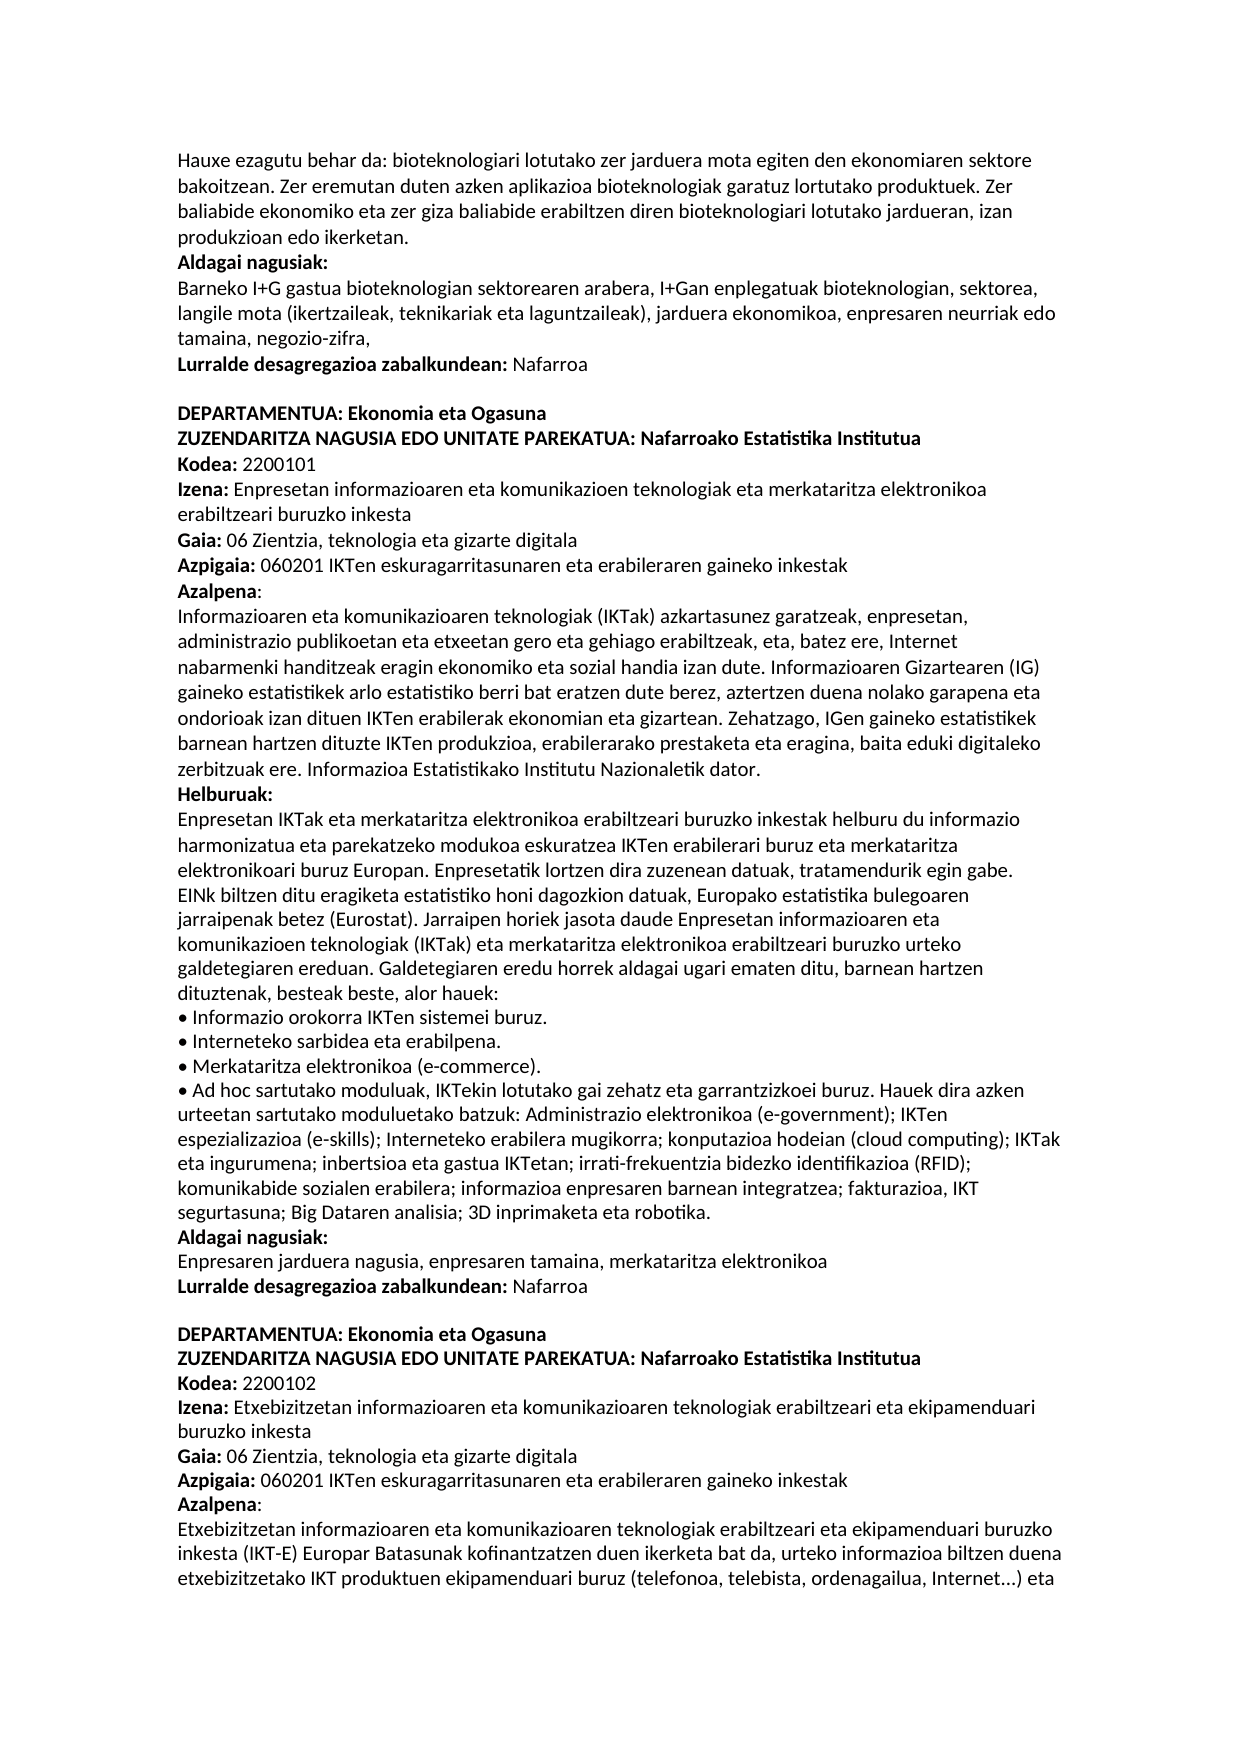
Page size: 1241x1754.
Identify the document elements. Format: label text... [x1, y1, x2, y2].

text Gaia: 06 Zientzia, teknologia eta gizarte digitala [177, 1444, 1063, 1468]
text Helburuak: [177, 781, 1063, 807]
text Aldagai nagusiak: [177, 249, 1063, 275]
text Azpigaia: 060201 IKTen eskuragarritasunaren eta erabileraren gaineko inkestak [177, 552, 1063, 578]
text Kodea: 2200102 [177, 1370, 1063, 1395]
text DEPARTAMENTUA: Ekonomia eta Ogasuna [177, 400, 1063, 425]
text Izena: Enpresetan informazioaren eta komunikazioen teknologiak eta merkataritza elektronikoa erabiltzeari buruzko inkesta [177, 476, 1063, 527]
text Enpresetan IKTak eta merkataritza elektronikoa erabiltzeari buruzko inkestak helburu du informazio harmonizatua eta parekatzeko modukoa eskuratzea IKTen erabilerari buruz eta merkataritza elektronikoari buruz Europan. Enpresetatik lortzen dira zuzenean datuak, tratamendurik egin gabe. [177, 807, 1063, 883]
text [177, 1517, 1063, 1590]
text Azalpena: [177, 578, 1063, 603]
text • Informazio orokorra IKTen sistemei buruz. [177, 1005, 1063, 1029]
text • Merkataritza elektronikoa (e-commerce). [177, 1054, 1063, 1078]
text Barneko I+G gastua bioteknologian sektorearen arabera, I+Gan enplegatuak bioteknologian, sektorea, langile mota (ikertzaileak, teknikariak eta laguntzaileak), jarduera ekonomikoa, enpresaren neurriak edo tamaina, negozio-zifra, [177, 275, 1063, 351]
text Azalpena: [177, 1492, 1063, 1517]
text DEPARTAMENTUA: Ekonomia eta Ogasuna [177, 1322, 1063, 1346]
text Izena: Etxebizitzetan informazioaren eta komunikazioaren teknologiak erabiltzeari eta ekipamenduari buruzko inkesta [177, 1395, 1063, 1444]
text Informazioaren eta komunikazioaren teknologiak (IKTak) azkartasunez garatzeak, enpresetan, administrazio publikoetan eta etxeetan gero eta gehiago erabiltzeak, eta, batez ere, Internet nabarmenki handitzeak eragin ekonomiko eta sozial handia izan dute. Informazioaren Gizartearen (IG) gaineko estatistikek arlo estatistiko berri bat eratzen dute berez, aztertzen duena nolako garapena eta ondorioak izan dituen IKTen erabilerak ekonomian eta gizartean. Zehatzago, IGen gaineko estatistikek barnean hartzen dituzte IKTen produkzioa, erabilerarako prestaketa eta eragina, baita eduki digitaleko zerbitzuak ere. Informazioa Estatistikako Institutu Nazionaletik dator. [177, 603, 1063, 781]
text Azpigaia: 060201 IKTen eskuragarritasunaren eta erabileraren gaineko inkestak [177, 1468, 1063, 1492]
text Kodea: 2200101 [177, 451, 1063, 476]
text • Interneteko sarbidea eta erabilpena. [177, 1029, 1063, 1054]
text EINk biltzen ditu eragiketa estatistiko honi dagozkion datuak, Europako estatistika bulegoaren jarraipenak betez (Eurostat). Jarraipen horiek jasota daude Enpresetan informazioaren eta komunikazioen teknologiak (IKTak) eta merkataritza elektronikoa erabiltzeari buruzko urteko galdetegiaren ereduan. Galdetegiaren eredu horrek aldagai ugari ematen ditu, barnean hartzen dituztenak, besteak beste, alor hauek: [177, 883, 1063, 1005]
text Enpresaren jarduera nagusia, enpresaren tamaina, merkataritza elektronikoa [177, 1249, 1063, 1274]
text ZUZENDARITZA NAGUSIA EDO UNITATE PAREKATUA: Nafarroako Estatistika Institutua [177, 425, 1063, 451]
text Aldagai nagusiak: [177, 1225, 1063, 1249]
text • Ad hoc sartutako moduluak, IKTekin lotutako gai zehatz eta garrantzizkoei buruz. Hauek dira azken urteetan sartutako moduluetako batzuk: Administrazio elektronikoa (e-government); IKTen espezializazioa (e-skills); Interneteko erabilera mugikorra; konputazioa hodeian (cloud computing); IKTak eta ingurumena; inbertsioa eta gastua IKTetan; irrati-frekuentzia bidezko identifikazioa (RFID); komunikabide sozialen erabilera; informazioa enpresaren barnean integratzea; fakturazioa, IKT segurtasuna; Big Dataren analisia; 3D inprimaketa eta robotika. [177, 1078, 1063, 1225]
text Hauxe ezagutu behar da: bioteknologiari lotutako zer jarduera mota egiten den ekonomiaren sektore bakoitzean. Zer eremutan duten azken aplikazioa bioteknologiak garatuz lortutako produktuek. Zer baliabide ekonomiko eta zer giza baliabide erabiltzen diren bioteknologiari lotutako jardueran, izan produkzioan edo ikerketan. [177, 148, 1063, 249]
text Lurralde desagregazioa zabalkundean: Nafarroa [177, 1274, 1063, 1298]
text ZUZENDARITZA NAGUSIA EDO UNITATE PAREKATUA: Nafarroako Estatistika Institutua [177, 1346, 1063, 1370]
text Gaia: 06 Zientzia, teknologia eta gizarte digitala [177, 527, 1063, 552]
text Lurralde desagregazioa zabalkundean: Nafarroa [177, 351, 1063, 376]
